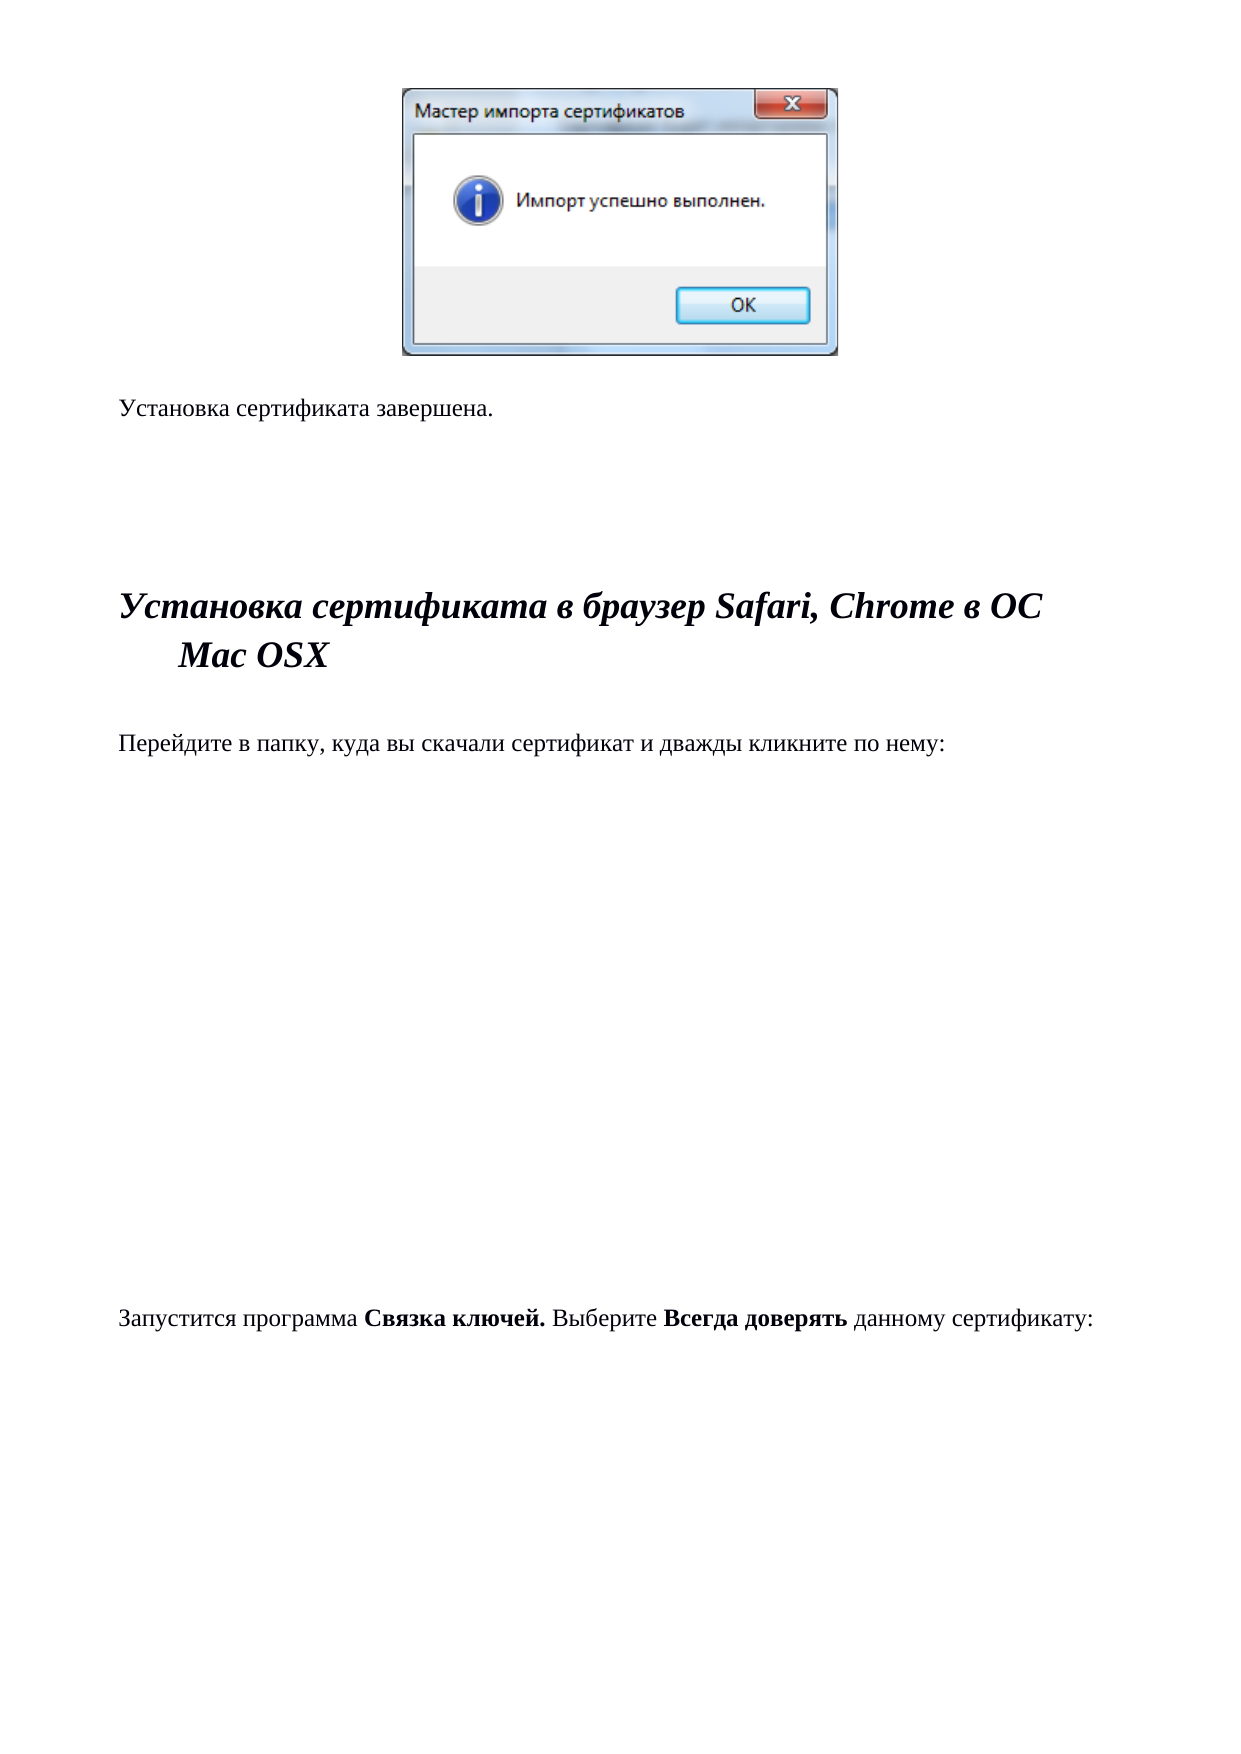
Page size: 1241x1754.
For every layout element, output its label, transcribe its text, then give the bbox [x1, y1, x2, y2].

text Запустится программа Связка ключей. Выберите Всегда доверять данному сертификату: [118, 1303, 1122, 1332]
subtitle Установка сертификата в браузер Safari, Chrome в ОС Mac OSX [118, 583, 1122, 676]
picture [402, 88, 839, 356]
text Установка сертификата завершена. [118, 393, 1122, 422]
text Перейдите в папку, куда вы скачали сертификат и дважды кликните по нему: [118, 728, 1122, 757]
